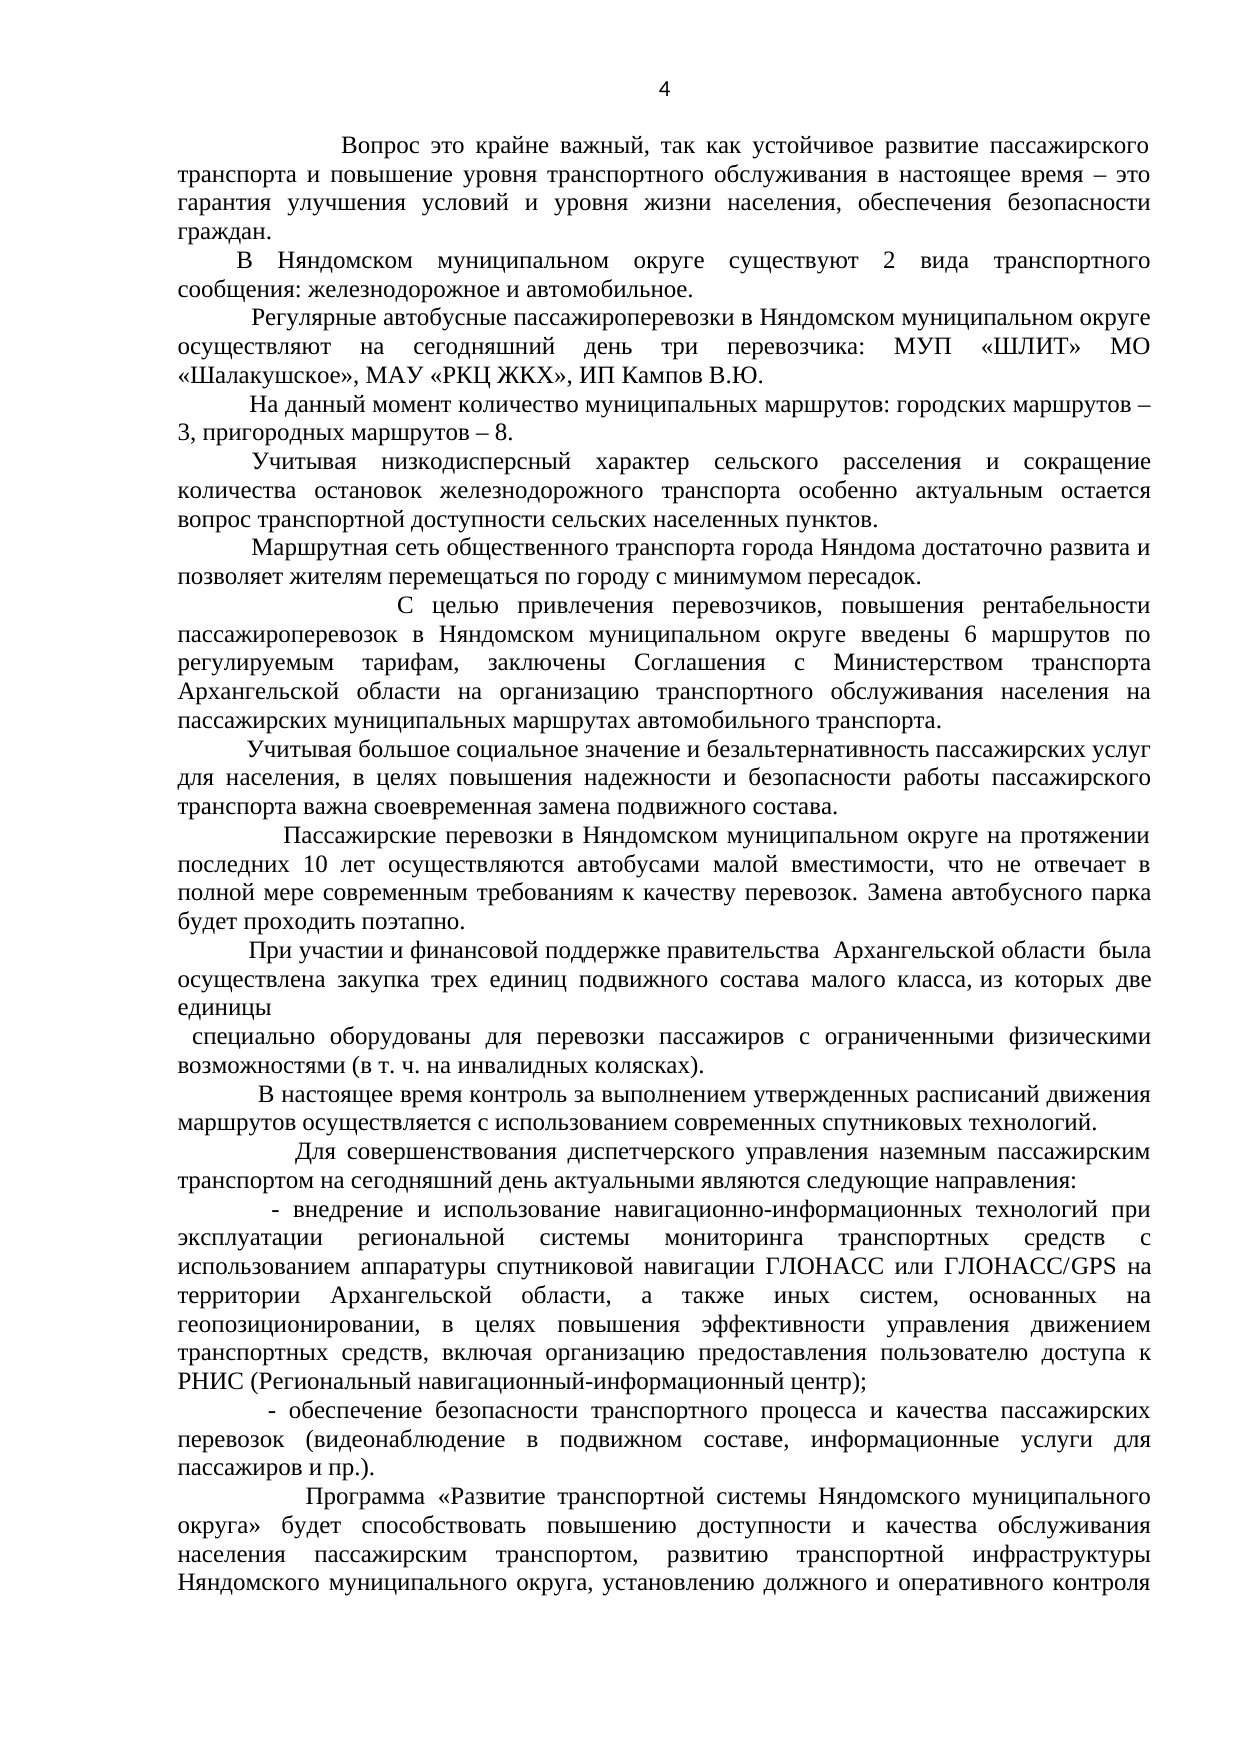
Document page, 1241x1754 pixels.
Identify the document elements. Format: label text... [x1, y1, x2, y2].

text На данный момент количество муниципальных маршрутов: городских маршрутов – 3, пригородных маршрутов – 8. [177, 389, 1152, 446]
text Маршрутная сеть общественного транспорта города Няндома достаточно развита и позволяет жителям перемещаться по городу с минимумом пересадок. [177, 532, 1152, 590]
text Регулярные автобусные пассажироперевозки в Няндомском муниципальном округе осуществляют на сегодняшний день три перевозчика: МУП «ШЛИТ» МО «Шалакушское», МАУ «РКЦ ЖКХ», ИП Кампов В.Ю. [177, 302, 1152, 389]
text Вопрос это крайне важный, так как устойчивое развитие пассажирского транспорта и повышение уровня транспортного обслуживания в настоящее время – это гарантия улучшения условий и уровня жизни населения, обеспечения безопасности граждан. [177, 130, 1152, 245]
text - внедрение и использование навигационно-информационных технологий при эксплуатации региональной системы мониторинга транспортных средств с использованием аппаратуры спутниковой навигации ГЛОНАСС или ГЛОНАСС/GPS на территории Архангельской области, а также иных систем, основанных на геопозиционировании, в целях повышения эффективности управления движением транспортных средств, включая организацию предоставления пользователю доступа к РНИС (Региональный навигационный-информационный центр); [177, 1194, 1152, 1395]
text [177, 1481, 1152, 1596]
text Пассажирские перевозки в Няндомском муниципальном округе на протяжении последних 10 лет осуществляются автобусами малой вместимости, что не отвечает в полной мере современным требованиям к качеству перевозок. Замена автобусного парка будет проходить поэтапно. [177, 820, 1152, 935]
text Для совершенствования диспетчерского управления наземным пассажирским транспортом на сегодняшний день актуальными являются следующие направления: [177, 1136, 1152, 1194]
text При участии и финансовой поддержке правительства Архангельской области была осуществлена закупка трех единиц подвижного состава малого класса, из которых две единицы специально оборудованы для перевозки пассажиров с ограниченными физическими возможностями (в т. ч. на инвалидных колясках). [177, 935, 1152, 1079]
text - обеспечение безопасности транспортного процесса и качества пассажирских перевозок (видеонаблюдение в подвижном составе, информационные услуги для пассажиров и пр.). [177, 1395, 1152, 1481]
text С целью привлечения перевозчиков, повышения рентабельности пассажироперевозок в Няндомском муниципальном округе введены 6 маршрутов по регулируемым тарифам, заключены Соглашения с Министерством транспорта Архангельской области на организацию транспортного обслуживания населения на пассажирских муниципальных маршрутах автомобильного транспорта. [177, 590, 1152, 734]
text Учитывая низкодисперсный характер сельского расселения и сокращение количества остановок железнодорожного транспорта особенно актуальным остается вопрос транспортной доступности сельских населенных пунктов. [177, 446, 1152, 532]
text В Няндомском муниципальном округе существуют 2 вида транспортного сообщения: железнодорожное и автомобильное. [177, 245, 1152, 302]
text Учитывая большое социальное значение и безальтернативность пассажирских услуг для населения, в целях повышения надежности и безопасности работы пассажирского транспорта важна своевременная замена подвижного состава. [177, 734, 1152, 820]
text В настоящее время контроль за выполнением утвержденных расписаний движения маршрутов осуществляется с использованием современных спутниковых технологий. [177, 1079, 1152, 1136]
